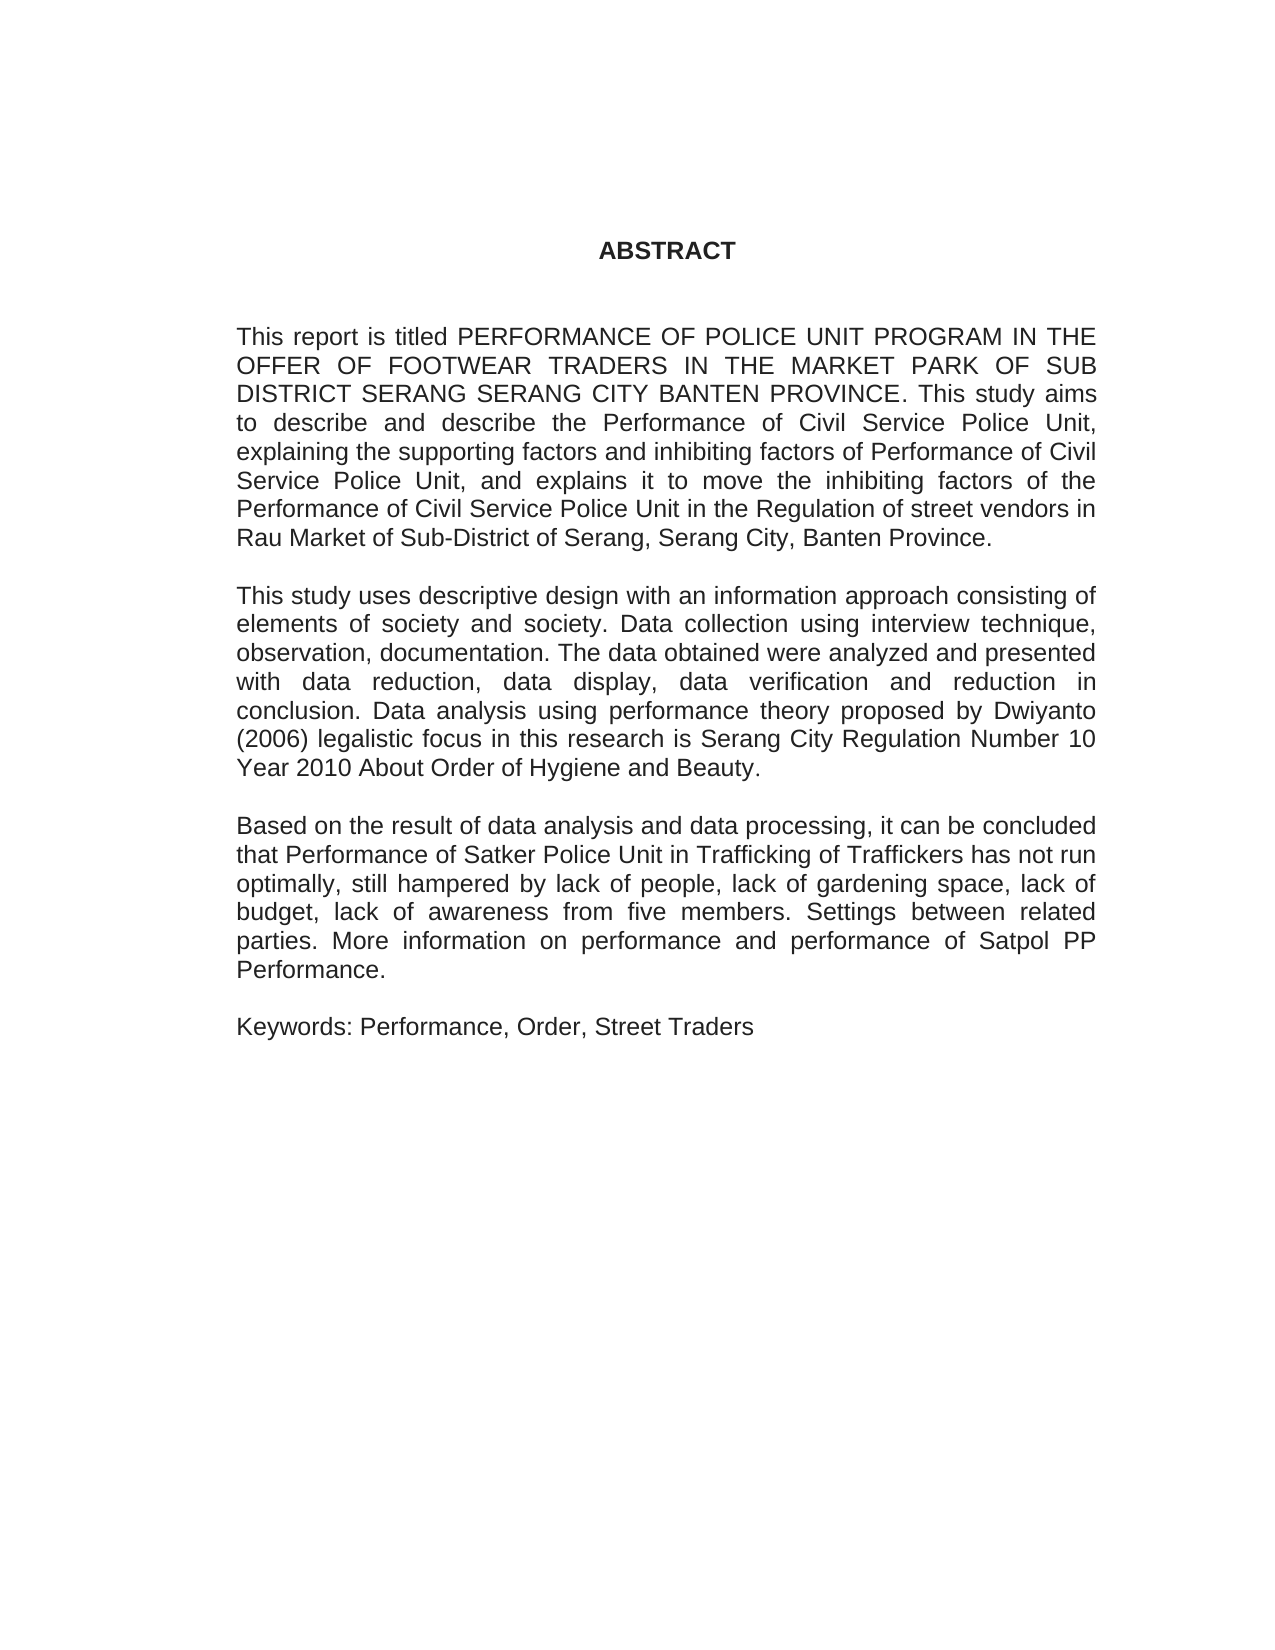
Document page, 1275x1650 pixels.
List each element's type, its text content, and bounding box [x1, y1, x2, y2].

text Keywords: Performance, Order, Street Traders [236, 1012, 1098, 1041]
text This study uses descriptive design with an information approach consisting of elements of society and society. Data collection using interview technique, observation, documentation. The data obtained were analyzed and presented with data reduction, data display, data verification and reduction in conclusion. Data analysis using performance theory proposed by Dwiyanto (2006) legalistic focus in this research is Serang City Regulation Number 10 Year 2010 About Order of Hygiene and Beauty. [236, 581, 1098, 783]
text Based on the result of data analysis and data processing, it can be concluded that Performance of Satker Police Unit in Trafficking of Traffickers has not run optimally, still hampered by lack of people, lack of gardening space, lack of budget, lack of awareness from five members. Settings between related parties. More information on performance and performance of Satpol PP Performance. [236, 811, 1098, 984]
text This report is titled PERFORMANCE OF POLICE UNIT PROGRAM IN THE OFFER OF FOOTWEAR TRADERS IN THE MARKET PARK OF SUB DISTRICT SERANG SERANG CITY BANTEN PROVINCE. This study aims to describe and describe the Performance of Civil Service Police Unit, explaining the supporting factors and inhibiting factors of Performance of Civil Service Police Unit, and explains it to move the inhibiting factors of the Performance of Civil Service Police Unit in the Regulation of street vendors in Rau Market of Sub-District of Serang, Serang City, Banten Province. [236, 322, 1098, 552]
text ABSTRACT [236, 236, 1098, 265]
